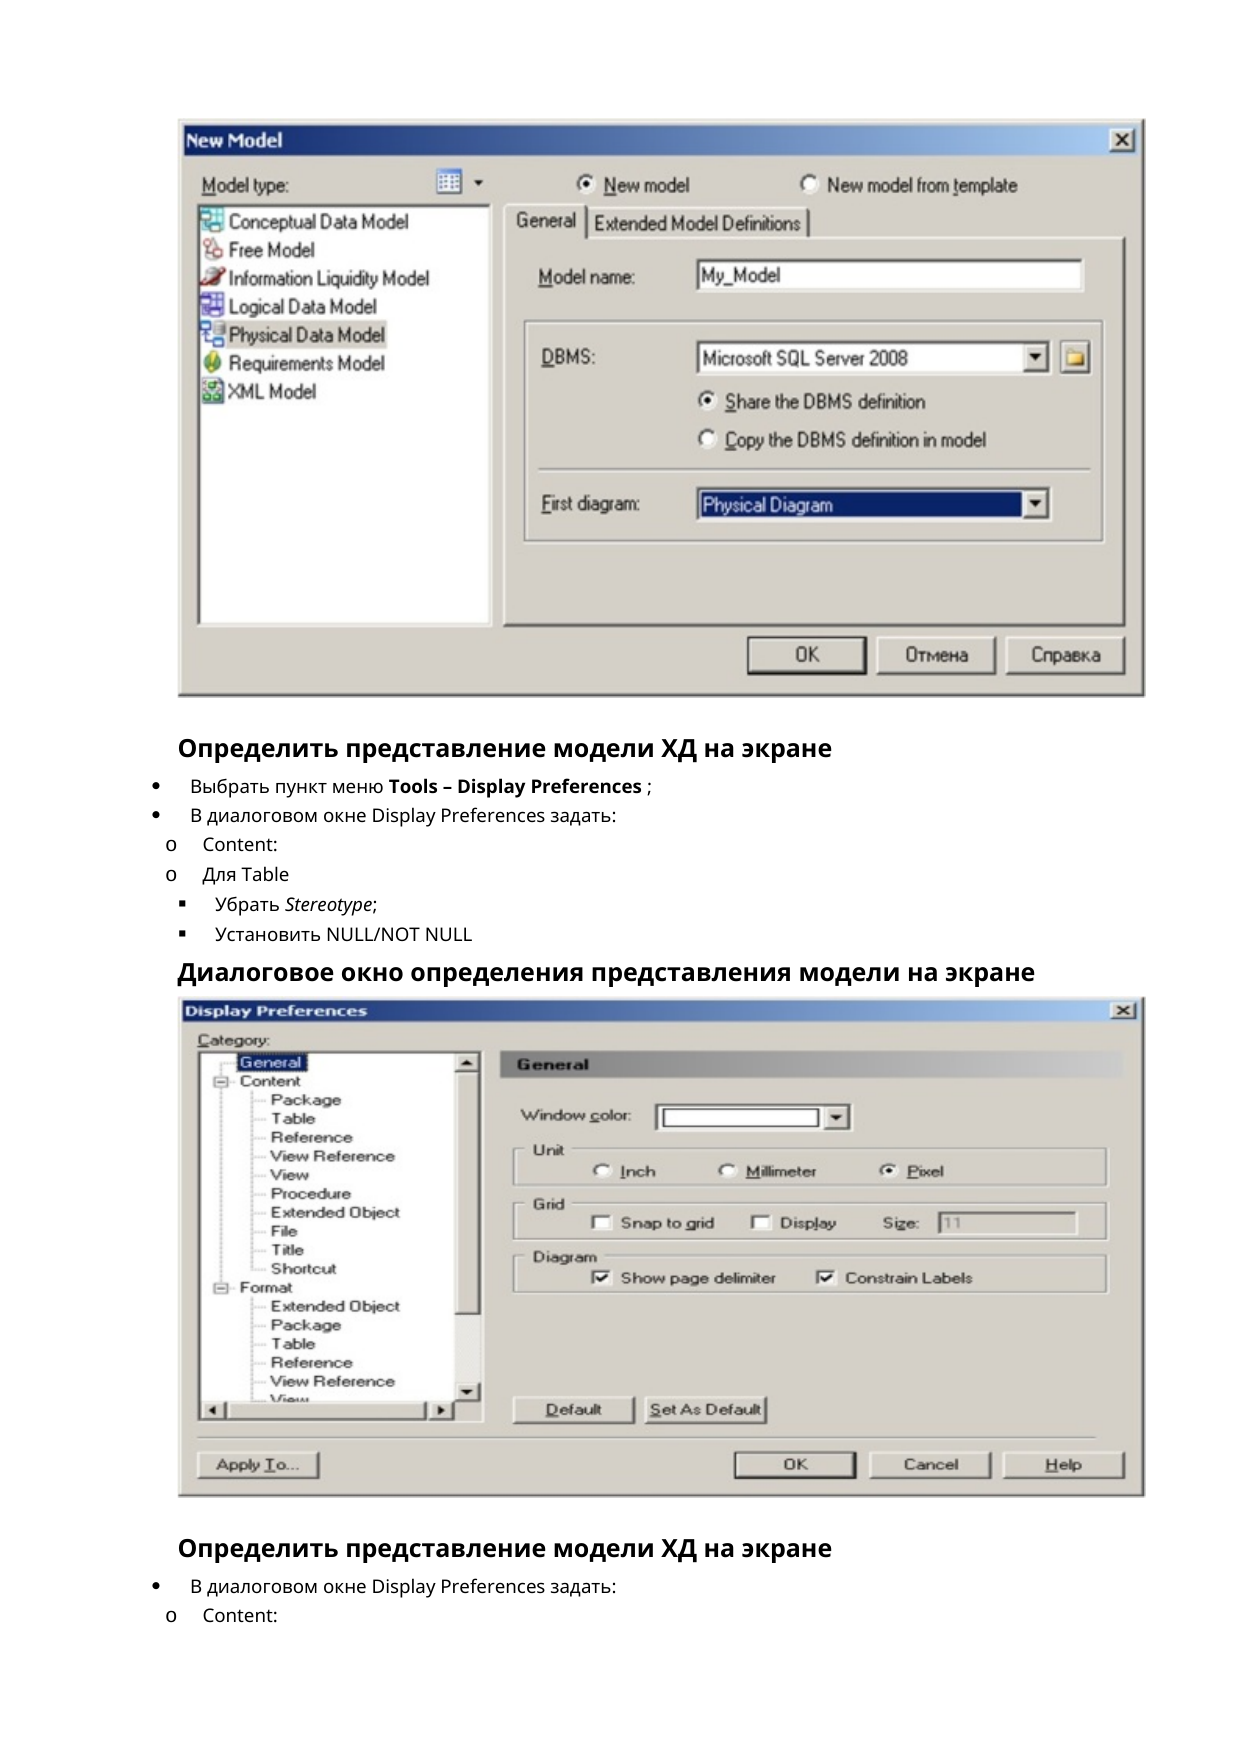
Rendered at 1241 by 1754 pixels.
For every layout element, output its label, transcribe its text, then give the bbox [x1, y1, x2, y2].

list Убрать Stereotype; [177, 892, 1152, 917]
text Определить представление модели ХД на экране [177, 731, 1152, 765]
list В диалоговом окне Display Preferences задать: [152, 1573, 1152, 1598]
list Выбрать пункт меню Tools – Display Preferences ; [152, 773, 1152, 798]
text Определить представление модели ХД на экране [177, 1531, 1152, 1565]
text Диалоговое окно определения представления модели на экране [177, 954, 1152, 988]
list В диалоговом окне Display Preferences задать: [152, 802, 1152, 828]
picture [177, 118, 1146, 698]
list Content: [165, 832, 1152, 858]
list Установить NULL/NOT NULL [177, 921, 1152, 947]
picture [177, 996, 1146, 1498]
list Content: [165, 1602, 1152, 1629]
list Для Table [165, 862, 1152, 888]
